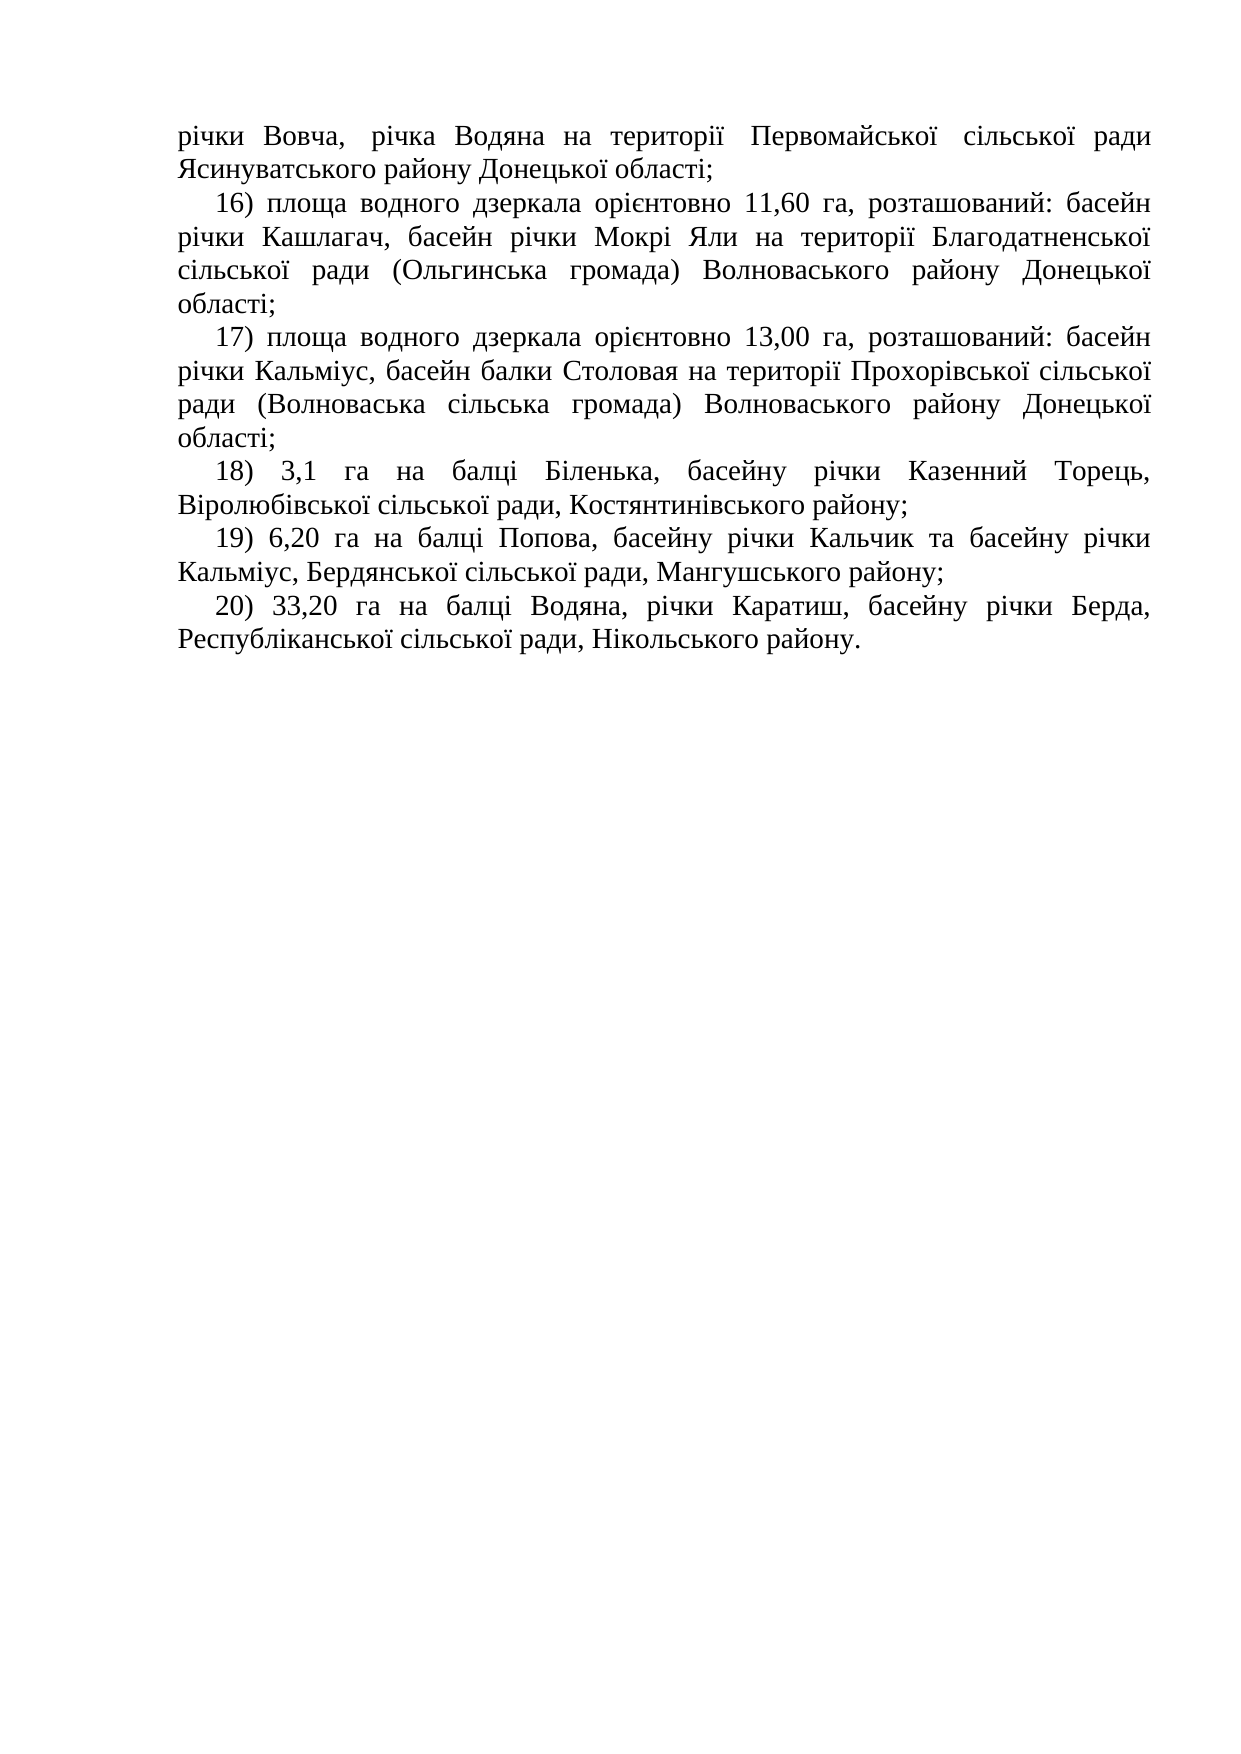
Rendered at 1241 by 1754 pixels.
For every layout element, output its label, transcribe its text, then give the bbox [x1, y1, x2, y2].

text 20) 33,20 га на балці Водяна, річки Каратиш, басейну річки Берда, Республіканської сільської ради, Нікольського району. [177, 588, 1152, 655]
text 19) 6,20 га на балці Попова, басейну річки Кальчик та басейну річки Кальміус, Бердянської сільської ради, Мангушського району; [177, 521, 1152, 588]
text 16) площа водного дзеркала орієнтовно 11,60 га, розташований: басейн річки Кашлагач, басейн річки Мокрі Яли на території Благодатненської сільської ради (Ольгинська громада) Волноваського району Донецької області; [177, 185, 1152, 319]
text 17) площа водного дзеркала орієнтовно 13,00 га, розташований: басейн річки Кальміус, басейн балки Столовая на території Прохорівської сільської ради (Волноваська сільська громада) Волноваського району Донецької області; [177, 319, 1152, 453]
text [177, 118, 1152, 185]
text 18) 3,1 га на балці Біленька, басейну річки Казенний Торець, Віролюбівської сільської ради, Костянтинівського району; [177, 453, 1152, 521]
